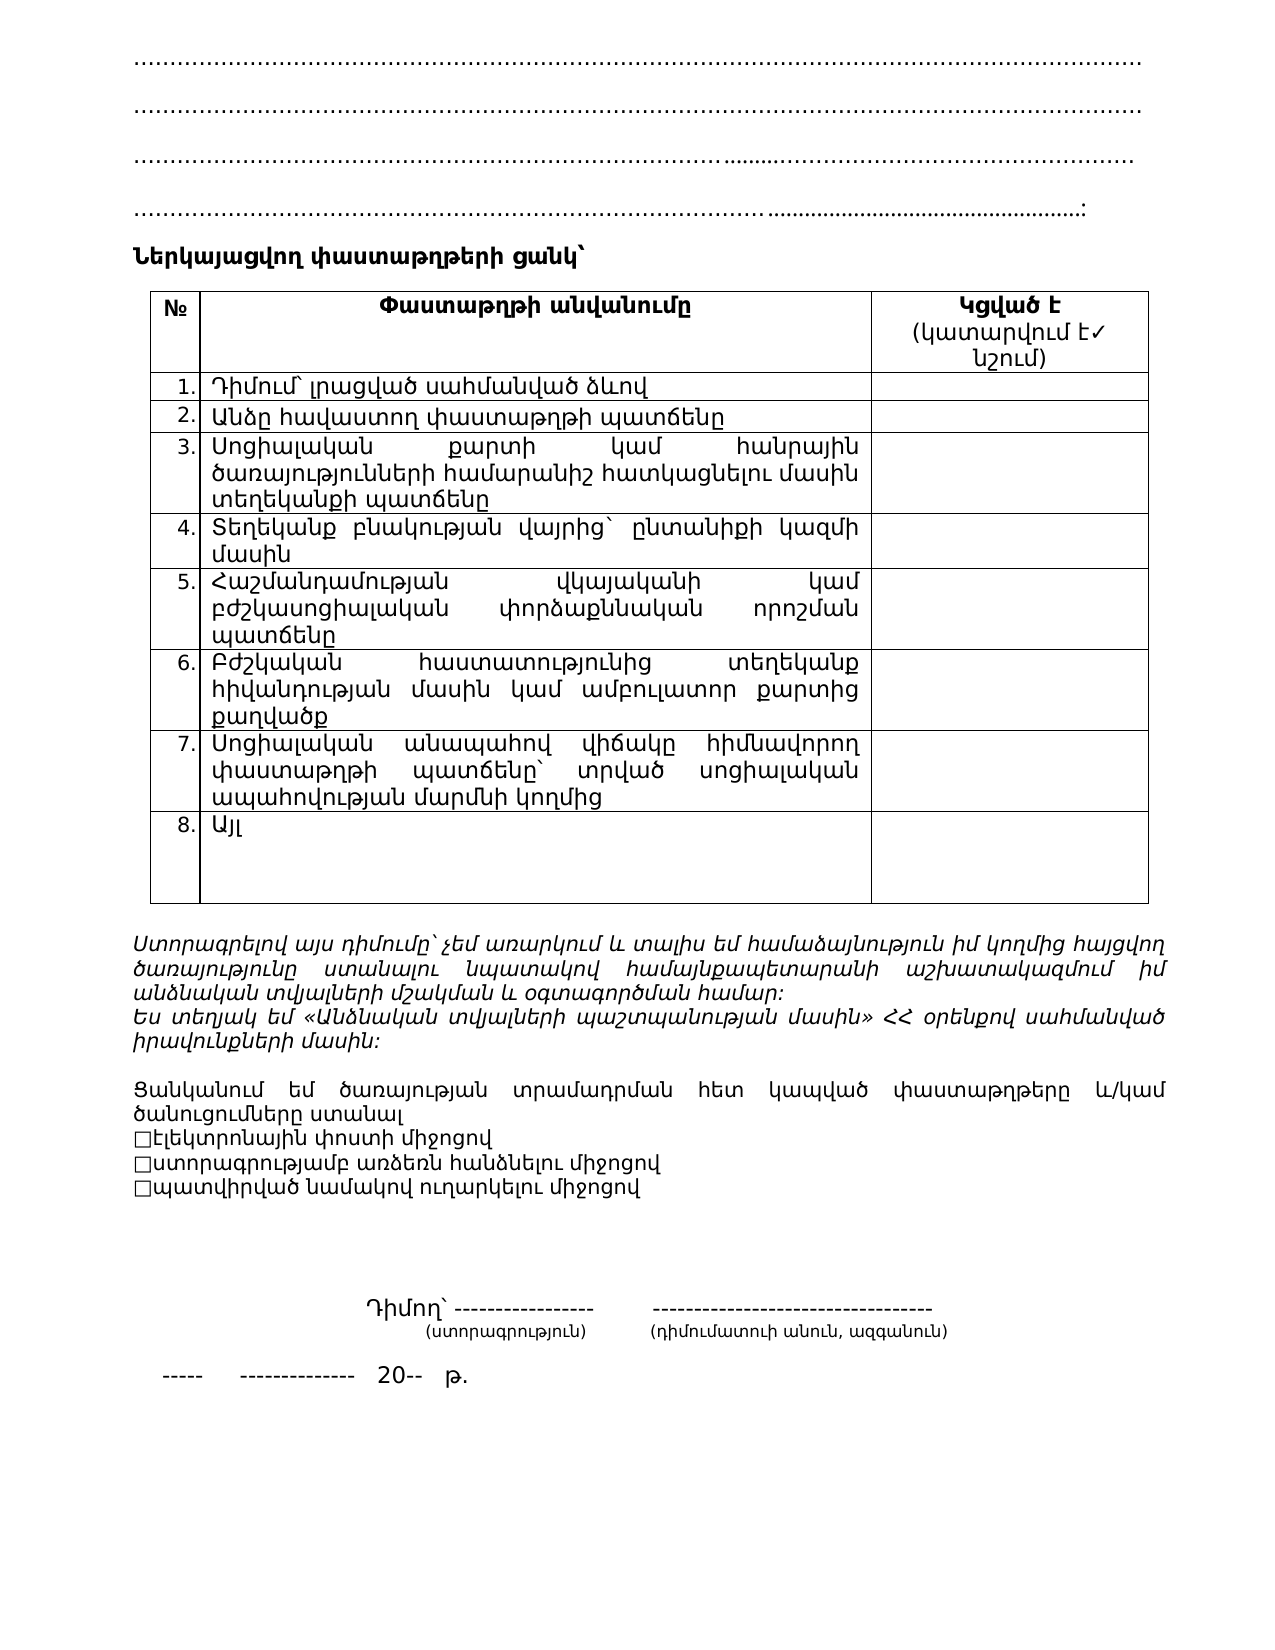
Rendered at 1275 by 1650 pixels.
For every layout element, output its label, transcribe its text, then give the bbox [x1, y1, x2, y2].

table_cell [151, 433, 199, 513]
text □էլեկտրոնային փոստի միջոցով [133, 1126, 1167, 1151]
table_cell Անձը հավաստող փաստաթղթի պատճենը [201, 401, 871, 432]
table_cell Այլ [201, 812, 871, 903]
text Ստորագրելով այս դիմումը՝ չեմ առարկում և տալիս եմ համաձայնություն իմ կողմից հայցվող ծառայությունը ստանալու նպատակով համայնքապետարանի աշխատակազմում իմ անձնական տվյալների մշակման և օգտագործման համար: [133, 932, 1167, 1005]
table_cell Սոցիալական անապահով վիճակը հիմնավորող փաստաթղթի պատճենը՝ տրված սոցիալական ապահովության մարմնի կողմից [201, 731, 871, 811]
table_cell [151, 514, 199, 567]
text ----- -------------- 20-- թ. [133, 1362, 1167, 1389]
table_cell [872, 401, 1148, 432]
table_cell [151, 373, 199, 400]
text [133, 139, 1167, 171]
text Ես տեղյակ եմ «Անձնական տվյալների պաշտպանության մասին» ՀՀ օրենքով սահմանված իրավունքների մասին: [133, 1005, 1167, 1054]
table_cell [872, 650, 1148, 729]
table_cell Սոցիալական քարտի կամ հանրային ծառայությունների համարանիշ հատկացնելու մասին տեղեկանքի պատճենը [201, 433, 871, 513]
table_cell Բժշկական հաստատությունից տեղեկանք հիվանդության մասին կամ ամբուլատոր քարտից քաղվածք [201, 650, 871, 729]
text □ստորագրությամբ առձեռն հանձնելու միջոցով [133, 1151, 1167, 1175]
table_cell [872, 812, 1148, 903]
table_header Փաստաթղթի անվանումը [201, 292, 871, 372]
table_header № [151, 292, 199, 372]
table_cell [872, 569, 1148, 648]
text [133, 44, 1167, 71]
table_cell Դիմում՝ լրացված սահմանված ձևով [201, 373, 871, 400]
text Ներկայացվող փաստաթղթերի ցանկ՝ [133, 243, 1167, 270]
table_cell [151, 569, 199, 648]
table_cell Հաշմանդամության վկայականի կամ բժշկասոցիալական փորձաքննական որոշման պատճենը [201, 569, 871, 648]
text Դիմող՝ ----------------- ---------------------------------- (ստորագրություն) (դիմումատուի անուն, ազգանուն) [133, 1296, 1167, 1342]
table_cell [872, 731, 1148, 811]
table_cell [151, 731, 199, 811]
table_cell [872, 514, 1148, 567]
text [133, 92, 1167, 118]
table_cell Տեղեկանք բնակության վայրից` ընտանիքի կազմի մասին [201, 514, 871, 567]
text ..........................................................................................................................................: [133, 191, 1167, 223]
table_cell [151, 401, 199, 432]
table_cell [151, 812, 199, 903]
text Ցանկանում եմ ծառայության տրամադրման հետ կապված փաստաթղթերը և/կամ ծանուցումները ստանալ [133, 1078, 1167, 1126]
table_cell [151, 650, 199, 729]
text □պատվիրված նամակով ուղարկելու միջոցով [133, 1175, 1167, 1199]
table_cell [872, 433, 1148, 513]
table_cell [872, 373, 1148, 400]
table_header Կցված է (կատարվում է✓ նշում) [872, 292, 1148, 372]
